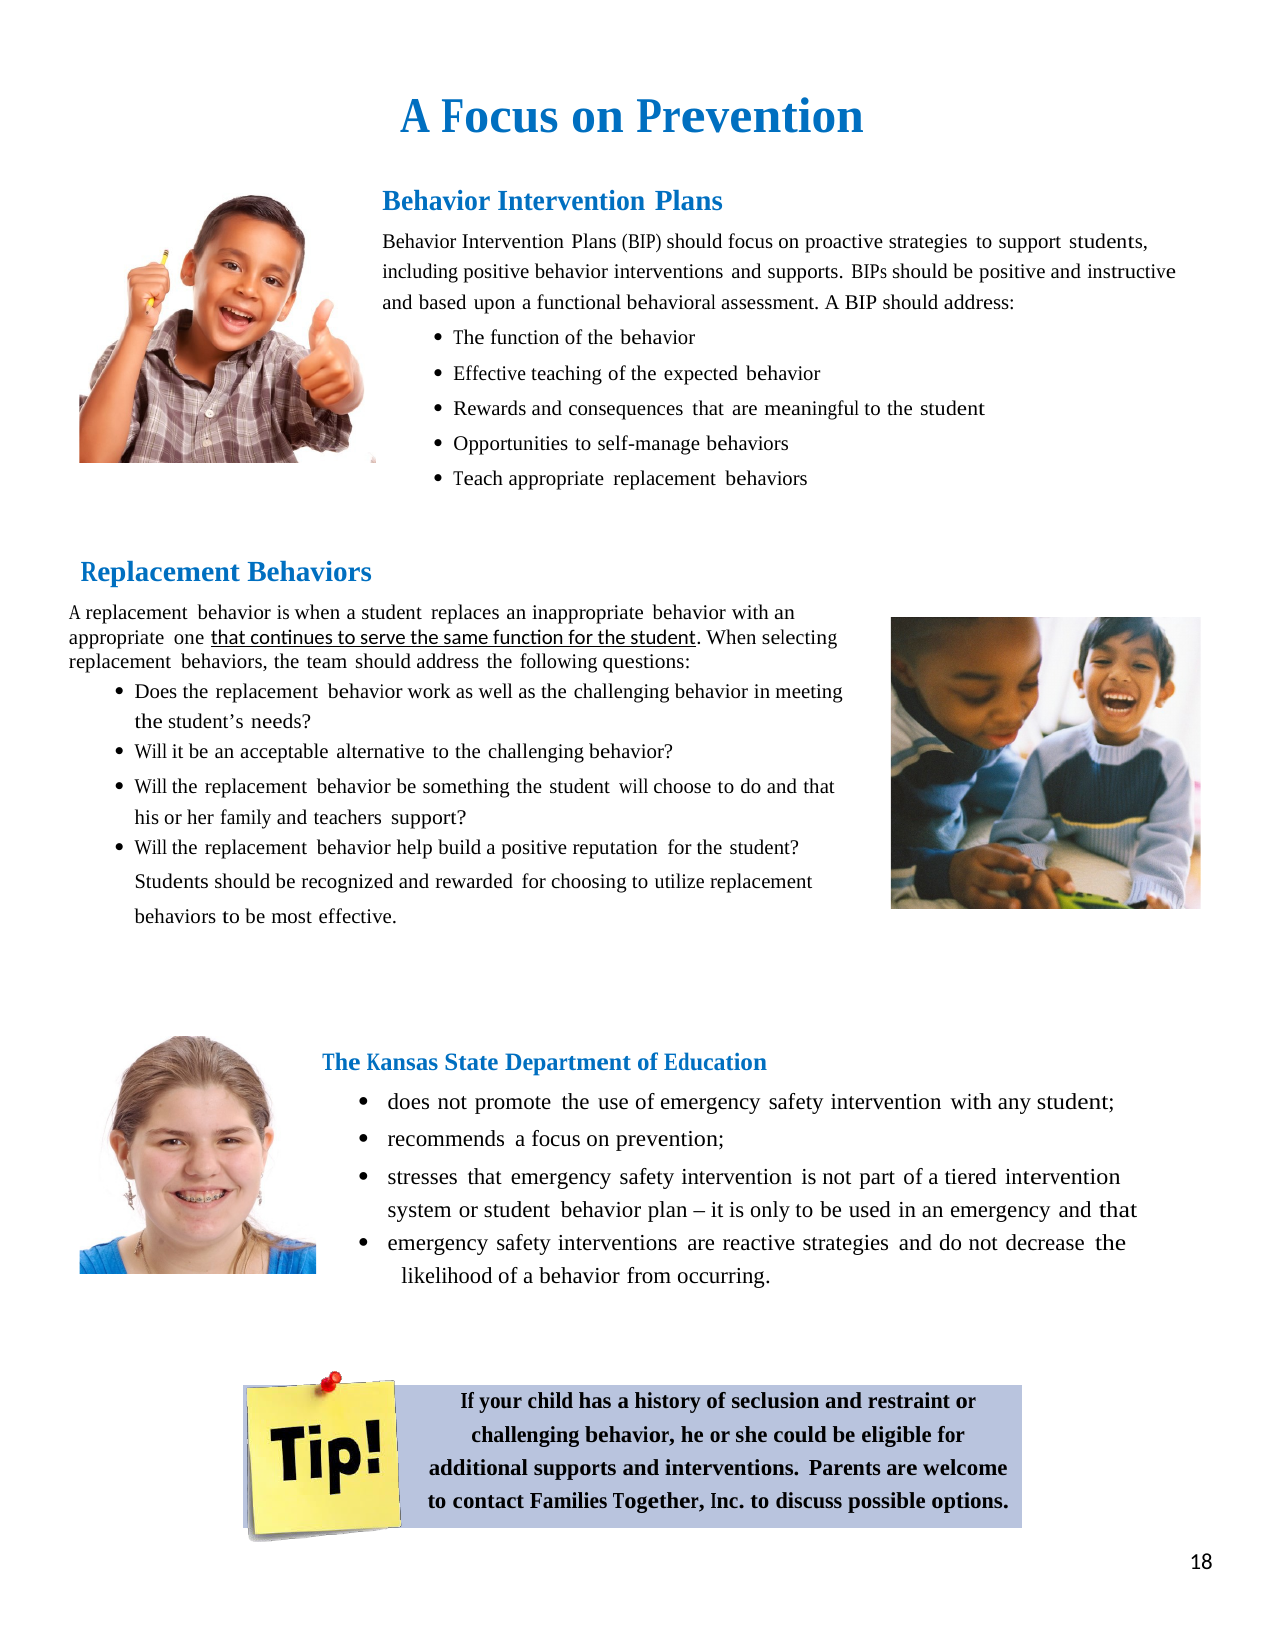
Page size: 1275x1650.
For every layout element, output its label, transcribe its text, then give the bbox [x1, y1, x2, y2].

list recommends a focus on prevention; [359, 1125, 1214, 1152]
text Replacement Behaviors [81, 554, 1214, 588]
picture [234, 1369, 413, 1542]
picture [79, 184, 376, 463]
text replacement behaviors, the team should address the following questions: [69, 649, 1212, 673]
list Will it be an acceptable alternative to the challenging behavior? [116, 739, 1214, 763]
list stresses that emergency safety intervention is not part of a tiered intervention system or student behavior plan – it is only to be used in an emergency and that [359, 1163, 1153, 1222]
picture [890, 763, 1201, 909]
text likelihood of a behavior from occurring. [401, 1262, 1214, 1289]
picture [890, 673, 1201, 739]
list does not promote the use of emergency safety intervention with any student; [359, 1088, 1214, 1114]
list Teach appropriate replacement behaviors [434, 466, 1214, 490]
text A Focus on Prevention [400, 86, 875, 143]
text If your child has a history of seclusion and restraint or challenging behavior, he or she could be eligible for additional supports and interventions. Parents are welcome to contact Families Together, Inc. to discuss possible options. [419, 1388, 1016, 1513]
list The function of the behavior [434, 325, 1214, 349]
text appropriate one that continues to serve the same function for the student. When selecting [69, 624, 1212, 649]
list emergency safety interventions are reactive strategies and do not decrease the [359, 1229, 1214, 1256]
list Will the replacement behavior help build a positive reputation for the student? Students should be recognized and rewarded for choosing to utilize replacement behaviors to be most effective. [116, 835, 878, 928]
list Effective teaching of the expected behavior [434, 360, 1214, 384]
picture [79, 1036, 317, 1274]
list Rewards and consequences that are meaningful to the student [434, 396, 1214, 419]
text Behavior Intervention Plans [382, 183, 1214, 217]
list Opportunities to self-manage behaviors [434, 431, 1214, 455]
text Behavior Intervention Plans (BIP) should focus on proactive strategies to support students, including positive behavior interventions and supports. BIPs should be positive and instructive and based upon a functional behavioral assessment. A BIP should address: [382, 229, 1182, 314]
list Does the replacement behavior work as well as the challenging behavior in meeting the student’s needs? [116, 679, 867, 733]
list Will the replacement behavior be something the student will choose to do and that his or her family and teachers support? [116, 774, 865, 829]
text A replacement behavior is when a student replaces an inappropriate behavior with an [69, 600, 1212, 624]
text The Kansas State Department of Education [322, 1047, 776, 1076]
